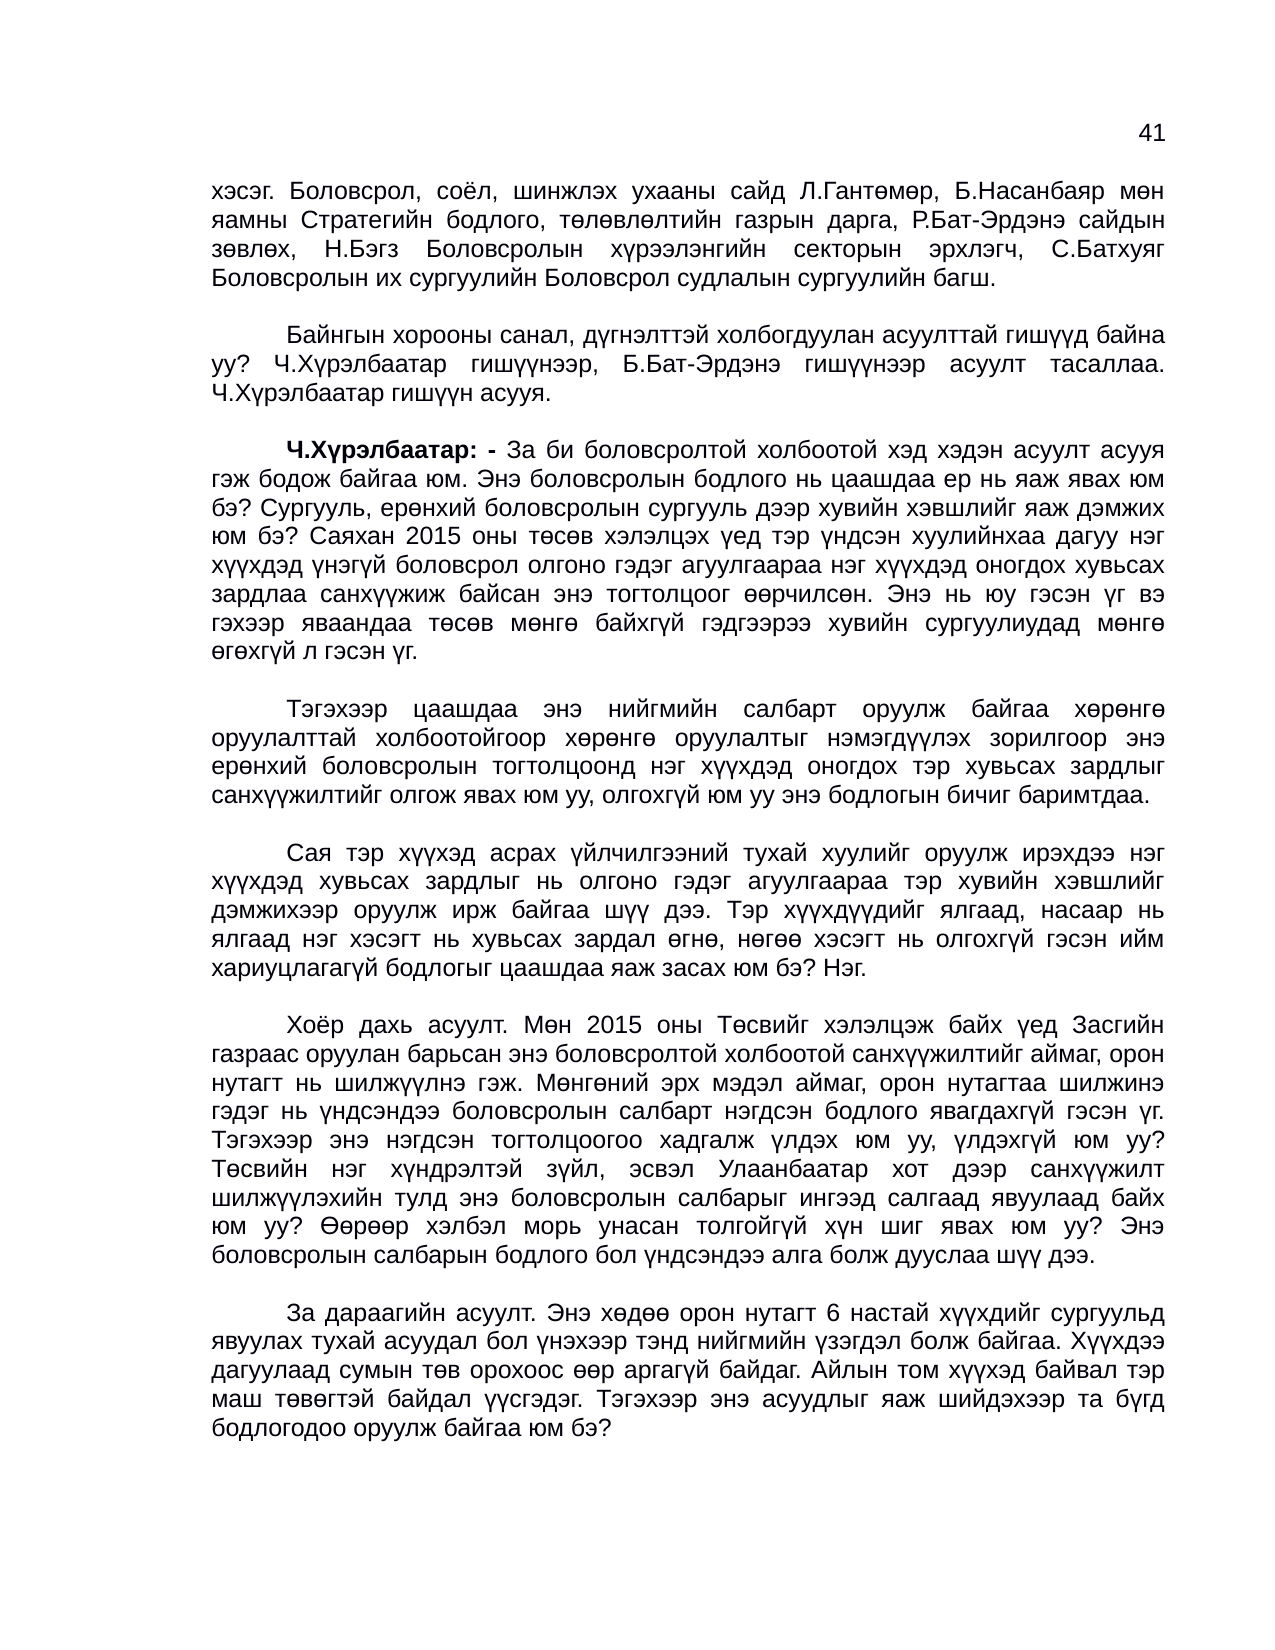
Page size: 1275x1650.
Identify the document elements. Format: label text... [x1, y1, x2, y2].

text Сая тэр хүүхэд асрах үйлчилгээний тухай хуулийг оруулж ирэхдээ нэг хүүхдэд хувьсах зардлыг нь олгоно гэдэг агуулгаараа тэр хувийн хэвшлийг дэмжихээр оруулж ирж байгаа шүү дээ. Тэр хүүхдүүдийг ялгаад, насаар нь ялгаад нэг хэсэгт нь хувьсах зардал өгнө, нөгөө хэсэгт нь олгохгүй гэсэн ийм хариуцлагагүй бодлогыг цаашдаа яаж засах юм бэ? Нэг. [211, 838, 1166, 981]
text Ч.Хүрэлбаатар: - За би боловсролтой холбоотой хэд хэдэн асуулт асууя гэж бодож байгаа юм. Энэ боловсролын бодлого нь цаашдаа ер нь яаж явах юм бэ? Сургууль, ерөнхий боловсролын сургууль дээр хувийн хэвшлийг яаж дэмжих юм бэ? Саяхан 2015 оны төсөв хэлэлцэх үед тэр үндсэн хуулийнхаа дагуу нэг хүүхдэд үнэгүй боловсрол олгоно гэдэг агуулгаараа нэг хүүхдэд оногдох хувьсах зардлаа санхүүжиж байсан энэ тогтолцоог өөрчилсөн. Энэ нь юу гэсэн үг вэ гэхээр яваандаа төсөв мөнгө байхгүй гэдгээрээ хувийн сургуулиудад мөнгө өгөхгүй л гэсэн үг. [211, 435, 1166, 665]
text Байнгын хорооны санал, дүгнэлттэй холбогдуулан асуулттай гишүүд байна уу? Ч.Хүрэлбаатар гишүүнээр, Б.Бат-Эрдэнэ гишүүнээр асуулт тасаллаа. Ч.Хүрэлбаатар гишүүн асууя. [211, 320, 1166, 406]
text Хоёр дахь асуулт. Мөн 2015 оны Төсвийг хэлэлцэж байх үед Засгийн газраас оруулан барьсан энэ боловсролтой холбоотой санхүүжилтийг аймаг, орон нутагт нь шилжүүлнэ гэж. Мөнгөний эрх мэдэл аймаг, орон нутагтаа шилжинэ гэдэг нь үндсэндээ боловсролын салбарт нэгдсэн бодлого явагдахгүй гэсэн үг. Тэгэхээр энэ нэгдсэн тогтолцоогоо хадгалж үлдэх юм уу, үлдэхгүй юм уу? Төсвийн нэг хүндрэлтэй зүйл, эсвэл Улаанбаатар хот дээр санхүүжилт шилжүүлэхийн тулд энэ боловсролын салбарыг ингээд салгаад явуулаад байх юм уу? Өөрөөр хэлбэл морь унасан толгойгүй хүн шиг явах юм уу? Энэ боловсролын салбарын бодлого бол үндсэндээ алга болж дууслаа шүү дээ. [211, 1010, 1166, 1269]
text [211, 176, 1166, 291]
text За дараагийн асуулт. Энэ хөдөө орон нутагт 6 настай хүүхдийг сургуульд явуулах тухай асуудал бол үнэхээр тэнд нийгмийн үзэгдэл болж байгаа. Хүүхдээ дагуулаад сумын төв орохоос өөр аргагүй байдаг. Айлын том хүүхэд байвал тэр маш төвөгтэй байдал үүсгэдэг. Тэгэхээр энэ асуудлыг яаж шийдэхээр та бүгд бодлогодоо оруулж байгаа юм бэ? [211, 1298, 1166, 1441]
text Тэгэхээр цаашдаа энэ нийгмийн салбарт оруулж байгаа хөрөнгө оруулалттай холбоотойгоор хөрөнгө оруулалтыг нэмэгдүүлэх зорилгоор энэ ерөнхий боловсролын тогтолцоонд нэг хүүхдэд оногдох тэр хувьсах зардлыг санхүүжилтийг олгож явах юм уу, олгохгүй юм уу энэ бодлогын бичиг баримтдаа. [211, 694, 1166, 809]
